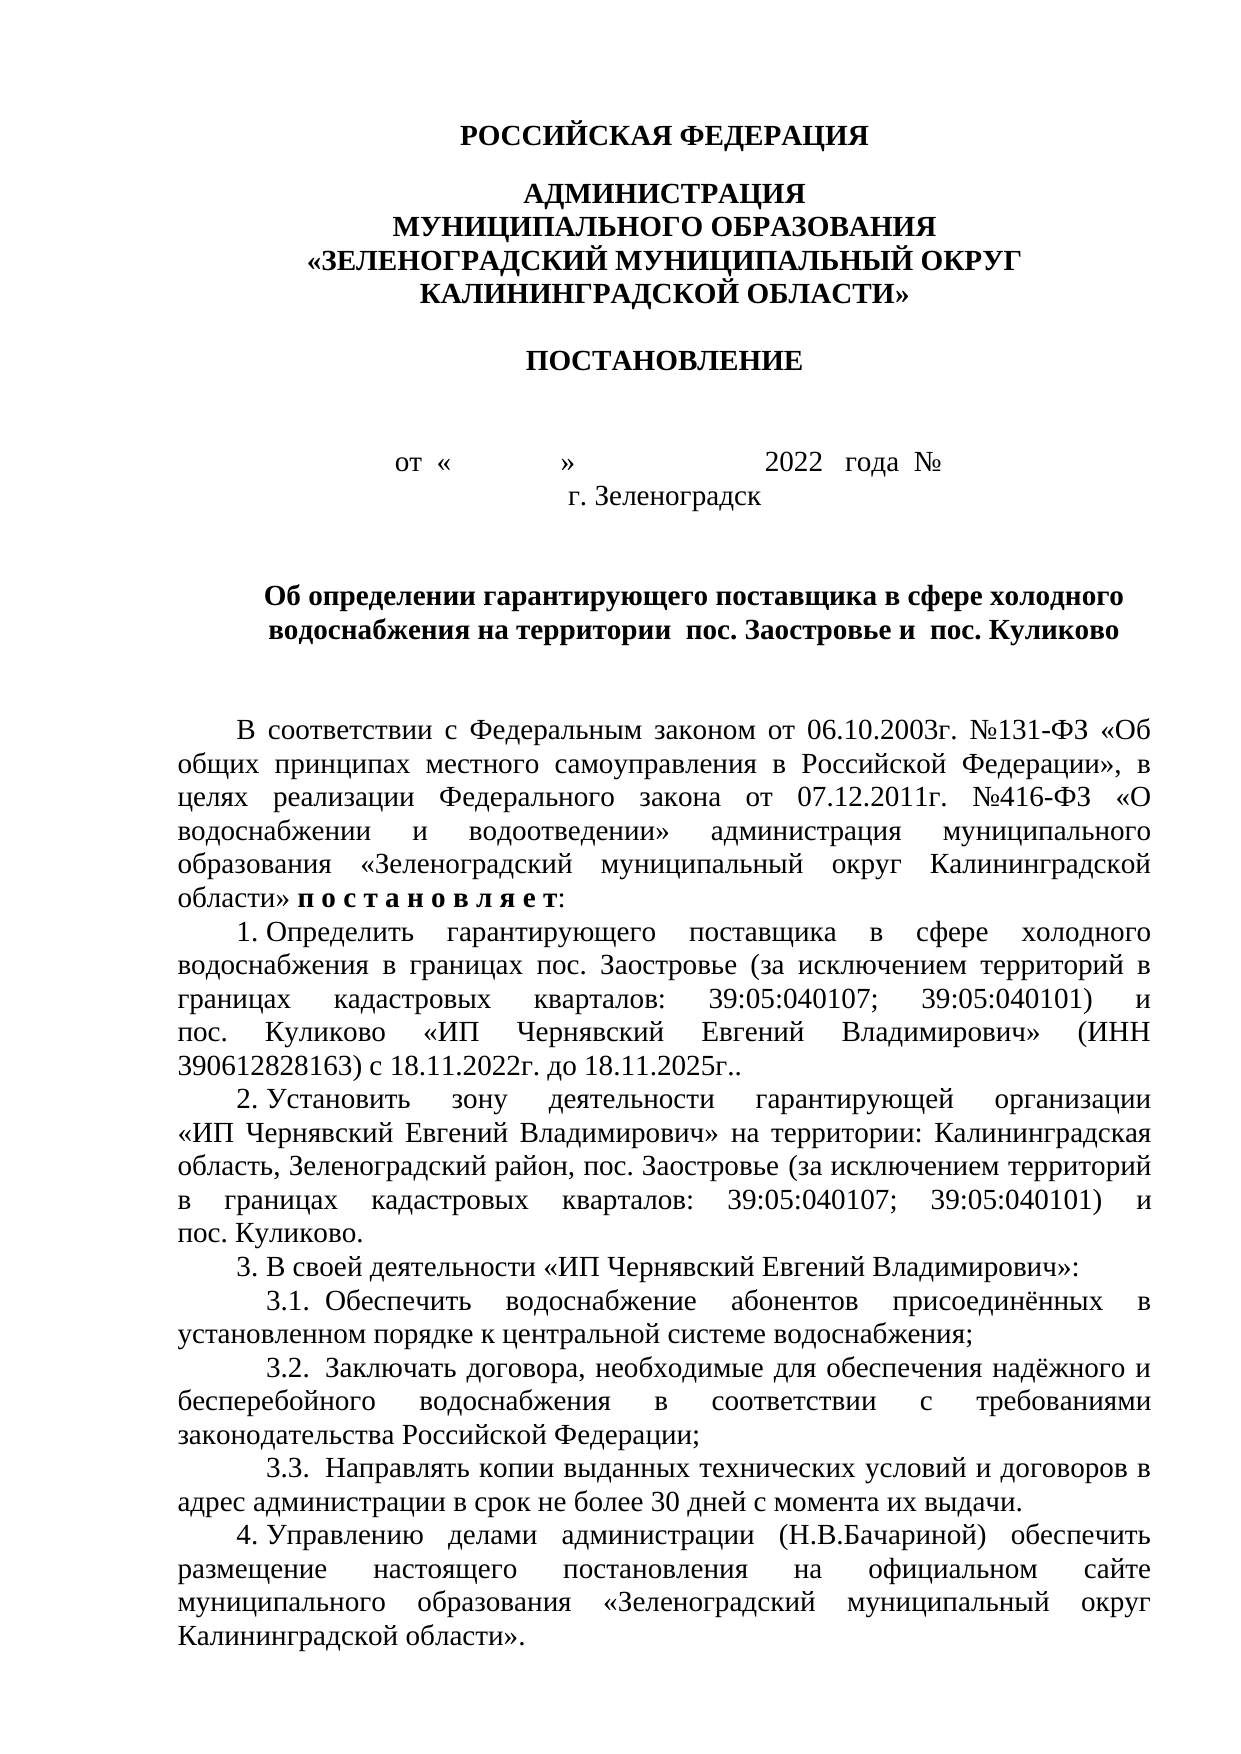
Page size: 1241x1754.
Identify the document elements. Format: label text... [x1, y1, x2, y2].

text «ЗЕЛЕНОГРАДСКИЙ МУНИЦИПАЛЬНЫЙ ОКРУГ [177, 243, 1152, 276]
list Установить зону деятельности гарантирующей организации «ИП Чернявский Евгений Владимирович» на территории: Калининградская область, Зеленоградский район, пос. Заостровье (за исключением территорий в границах кадастровых кварталов: 39:05:040107; 39:05:040101) и пос. Куликово. [177, 1081, 1152, 1249]
list Направлять копии выданных технических условий и договоров в адрес администрации в срок не более 30 дней с момента их выдачи. [177, 1450, 1152, 1517]
text КАЛИНИНГРАДСКОЙ ОБЛАСТИ» [177, 276, 1152, 310]
text ПОСТАНОВЛЕНИЕ [177, 343, 1152, 377]
list Обеспечить водоснабжение абонентов присоединённых в установленном порядке к центральной системе водоснабжения; [177, 1283, 1152, 1350]
list Заключать договора, необходимые для обеспечения надёжного и бесперебойного водоснабжения в соответствии с требованиями законодательства Российской Федерации; [177, 1350, 1152, 1450]
list Определить гарантирующего поставщика в сфере холодного водоснабжения в границах пос. Заостровье (за исключением территорий в границах кадастровых кварталов: 39:05:040107; 39:05:040101) и пос. Куликово «ИП Чернявский Евгений Владимирович» (ИНН 390612828163) с 18.11.2022г. до 18.11.2025г.. [177, 914, 1152, 1081]
text АДМИНИСТРАЦИЯ [177, 176, 1152, 209]
list В своей деятельности «ИП Чернявский Евгений Владимирович»: [177, 1249, 1152, 1283]
text РОССИЙСКАЯ ФЕДЕРАЦИЯ [177, 118, 1152, 152]
text МУНИЦИПАЛЬНОГО ОБРАЗОВАНИЯ [177, 209, 1152, 243]
text В соответствии с Федеральным законом от 06.10.2003г. №131-ФЗ «Об общих принципах местного самоуправления в Российской Федерации», в целях реализации Федерального закона от 07.12.2011г. №416-ФЗ «О водоснабжении и водоотведении» администрация муниципального образования «Зеленоградский муниципальный округ Калининградской области» п о с т а н о в л я е т: [177, 712, 1152, 914]
text г. Зеленоградск [177, 478, 1152, 511]
list Управлению делами администрации (Н.В.Бачариной) обеспечить размещение настоящего постановления на официальном сайте муниципального образования «Зеленоградский муниципальный округ Калининградской области». [177, 1517, 1152, 1652]
text от « » 2022 года № [177, 444, 1152, 478]
text Об определении гарантирующего поставщика в сфере холодного водоснабжения на территории пос. Заостровье и пос. Куликово [236, 578, 1152, 645]
